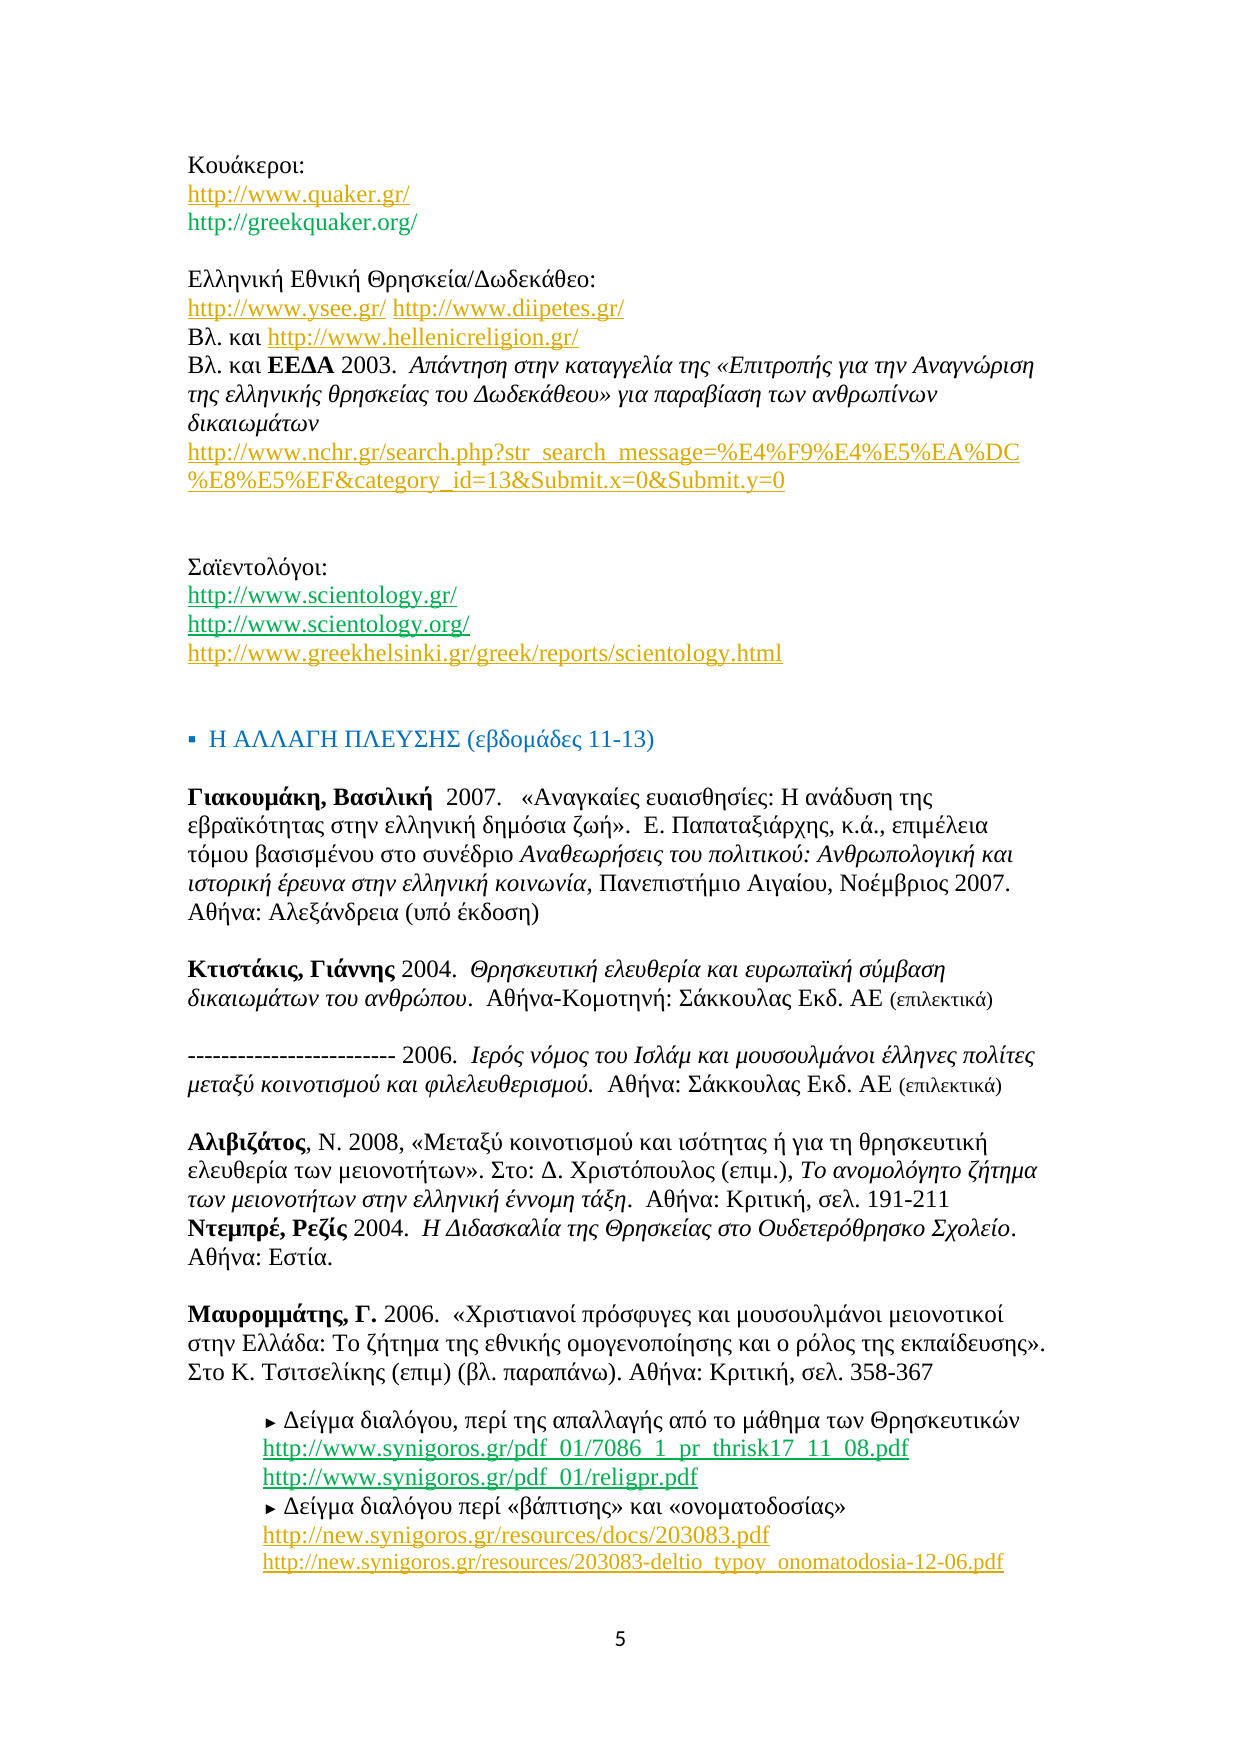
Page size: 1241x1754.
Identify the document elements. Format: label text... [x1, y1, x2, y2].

text Μαυρομμάτης, Γ. 2006. «Χριστιανοί πρόσφυγες και μουσουλμάνοι μειονοτικοί στην Ελλάδα: Το ζήτημα της εθνικής ομογενοποίησης και ο ρόλος της εκπαίδευσης». Στο Κ. Τσιτσελίκης (επιμ) (βλ. παραπάνω). Αθήνα: Κριτική, σελ. 358-367 [187, 1299, 1053, 1386]
text Ντεμπρέ, Ρεζίς 2004. Η Διδασκαλία της Θρησκείας στο Ουδετερόθρησκο Σχολείο. Αθήνα: Εστία. [187, 1213, 1053, 1271]
text ► Δείγμα διαλόγου, περί της απαλλαγής από το μάθημα των Θρησκευτικών [187, 1405, 1053, 1433]
text http://new.synigoros.gr/resources/docs/203083.pdf [187, 1520, 1053, 1548]
text http://greekquaker.org/ [187, 207, 1053, 236]
text Σαϊεντολόγοι: [187, 552, 1053, 581]
text ▪ Η ΑΛΛΑΓΗ ΠΛΕΥΣΗΣ (εβδομάδες 11-13) [187, 724, 1053, 753]
text http://www.nchr.gr/search.php?str_search_message=%E4%F9%E4%E5%EA%DC%E8%E5%EF&category_id=13&Submit.x=0&Submit.y=0 [187, 437, 1053, 494]
text http://www.synigoros.gr/pdf_01/religpr.pdf [187, 1462, 1053, 1491]
text http://www.quaker.gr/ [187, 179, 1053, 207]
text http://www.synigoros.gr/pdf_01/7086_1_pr_thrisk17_11_08.pdf [187, 1433, 1053, 1462]
text http://new.synigoros.gr/resources/203083-deltio_typoy_onomatodosia-12-06.pdf [187, 1548, 1053, 1575]
text ► Δείγμα διαλόγου περί «βάπτισης» και «ονοματοδοσίας» [187, 1491, 1053, 1520]
text http://www.scientology.org/ [187, 609, 1053, 638]
text Βλ. και http://www.hellenicreligion.gr/ [187, 322, 1053, 351]
text Βλ. και ΕΕΔΑ 2003. Απάντηση στην καταγγελία της «Επιτροπής για την Αναγνώριση της ελληνικής θρησκείας του Δωδεκάθεου» για παραβίαση των ανθρωπίνων δικαιωμάτων [187, 351, 1053, 437]
text Ελληνική Εθνική Θρησκεία/Δωδεκάθεο: [187, 264, 1053, 293]
text Αλιβιζάτος, Ν. 2008, «Μεταξύ κοινοτισμού και ισότητας ή για τη θρησκευτική ελευθερία των μειονοτήτων». Στο: Δ. Χριστόπουλος (επιμ.), Το ανομολόγητο ζήτημα των μειονοτήτων στην ελληνική έννομη τάξη. Αθήνα: Κριτική, σελ. 191-211 [187, 1127, 1053, 1213]
text ------------------------- 2006. Ιερός νόμος του Ισλάμ και μουσουλμάνοι έλληνες πολίτες μεταξύ κοινοτισμού και φιλελευθερισμού. Αθήνα: Σάκκουλας Εκδ. ΑΕ (επιλεκτικά) [187, 1041, 1053, 1098]
text http://www.scientology.gr/ [187, 581, 1053, 609]
text http://www.greekhelsinki.gr/greek/reports/scientology.html [187, 638, 1053, 667]
text Γιακουμάκη, Βασιλική 2007. «Αναγκαίες ευαισθησίες: H ανάδυση της εβραϊκότητας στην ελληνική δημόσια ζωή». Ε. Παπαταξιάρχης, κ.ά., επιμέλεια τόμου βασισμένου στο συνέδριο Αναθεωρήσεις του πολιτικού: Ανθρωπολογική και ιστορική έρευνα στην ελληνική κοινωνία, Πανεπιστήμιο Αιγαίου, Νοέμβριος 2007. Αθήνα: Αλεξάνδρεια (υπό έκδοση) [187, 782, 1053, 926]
text http://www.ysee.gr/ http://www.diipetes.gr/ [187, 293, 1053, 322]
text Κτιστάκις, Γιάννης 2004. Θρησκευτική ελευθερία και ευρωπαϊκή σύμβαση δικαιωμάτων του ανθρώπου. Αθήνα-Κομοτηνή: Σάκκουλας Εκδ. ΑΕ (επιλεκτικά) [187, 954, 1053, 1012]
text Κουάκεροι: [187, 150, 1053, 179]
